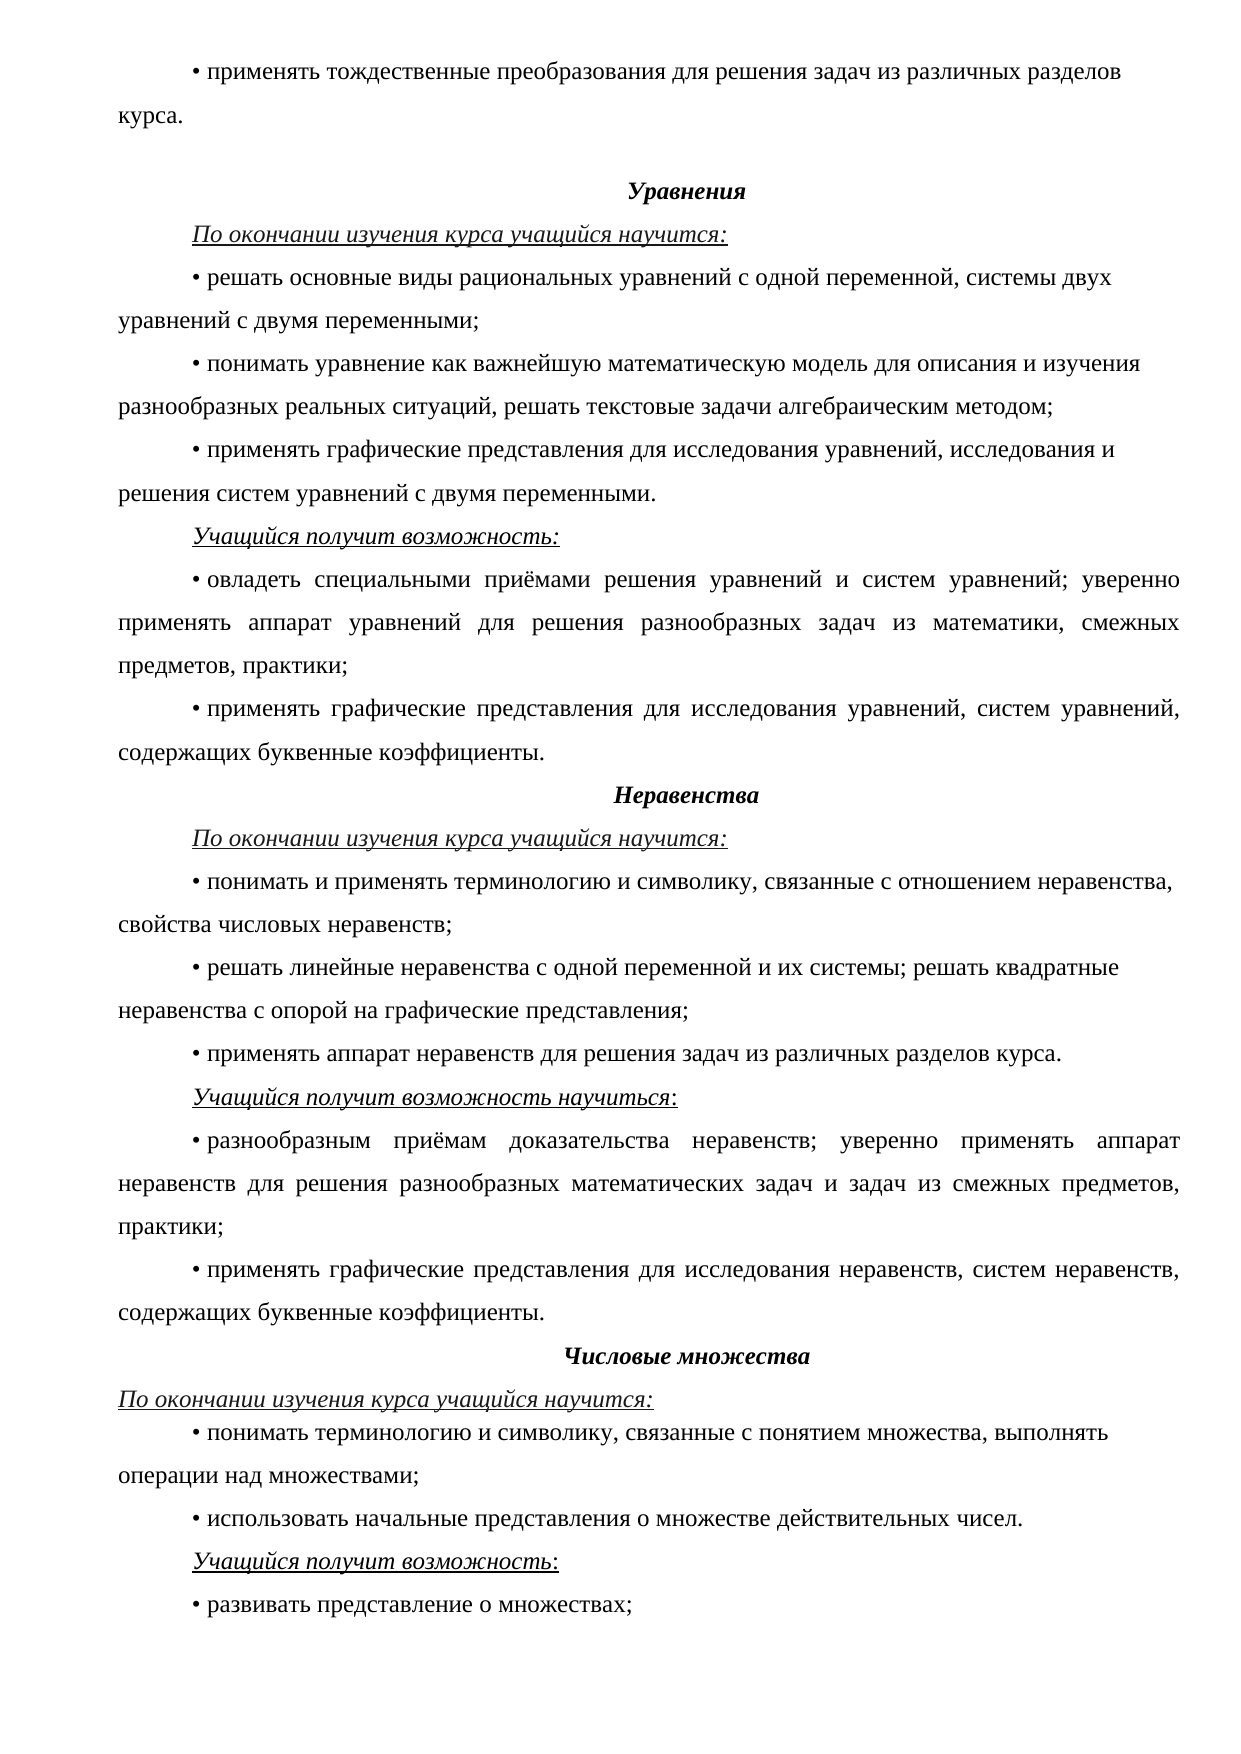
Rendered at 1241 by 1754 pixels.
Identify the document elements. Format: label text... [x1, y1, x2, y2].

text По окончании изучения курса учащийся научится: [192, 219, 1192, 248]
list применять графические представления для исследования неравенств, систем неравенств, содержащих буквенные коэффициенты. [118, 1254, 1180, 1326]
list применять графические представления для исследования уравнений, систем уравнений, содержащих буквенные коэффициенты. [118, 693, 1181, 765]
list понимать и применять терминологию и символику, связанные с отношением неравенства, свойства числовых неравенств; [118, 866, 1180, 938]
list решать основные виды рациональных уравнений с одной переменной, системы двух уравнений с двумя переменными; [118, 262, 1180, 334]
subtitle Числовые множества [563, 1341, 1192, 1370]
list разнообразным приёмам доказательства неравенств; уверенно применять аппарат неравенств для решения разнообразных математических задач и задач из смежных предметов, практики; [118, 1125, 1181, 1240]
text Учащийся получит возможность научиться: [192, 1082, 1192, 1111]
list понимать уравнение как важнейшую математическую модель для описания и изучения разнообразных реальных ситуаций, решать текстовые задачи алгебраическим методом; [118, 348, 1180, 420]
text По окончании изучения курса учащийся научится: [192, 823, 1192, 852]
list использовать начальные представления о множестве действительных чисел. [192, 1503, 1192, 1532]
list понимать терминологию и символику, связанные с понятием множества, выполнять операции над множествами; [118, 1417, 1181, 1488]
text Учащийся получит возможность: [192, 521, 1192, 550]
subtitle Уравнения [627, 176, 1192, 205]
list применять тождественные преобразования для решения задач из различных разделов [192, 56, 1192, 85]
list развивать представление о множествах; [192, 1589, 1192, 1618]
text По окончании изучения курса учащийся научится: [118, 1384, 1192, 1412]
list применять графические представления для исследования уравнений, исследования и решения систем уравнений с двумя переменными. [118, 434, 1181, 506]
text курса. [118, 100, 1192, 128]
subtitle Неравенства [613, 780, 1192, 809]
text Учащийся получит возможность: [192, 1546, 1192, 1575]
list применять аппарат неравенств для решения задач из различных разделов курса. [192, 1038, 1192, 1067]
list решать линейные неравенства с одной переменной и их системы; решать квадратные неравенства с опорой на графические представления; [118, 952, 1182, 1024]
list овладеть специальными приёмами решения уравнений и систем уравнений; уверенно применять аппарат уравнений для решения разнообразных задач из математики, смежных предметов, практики; [118, 564, 1181, 679]
